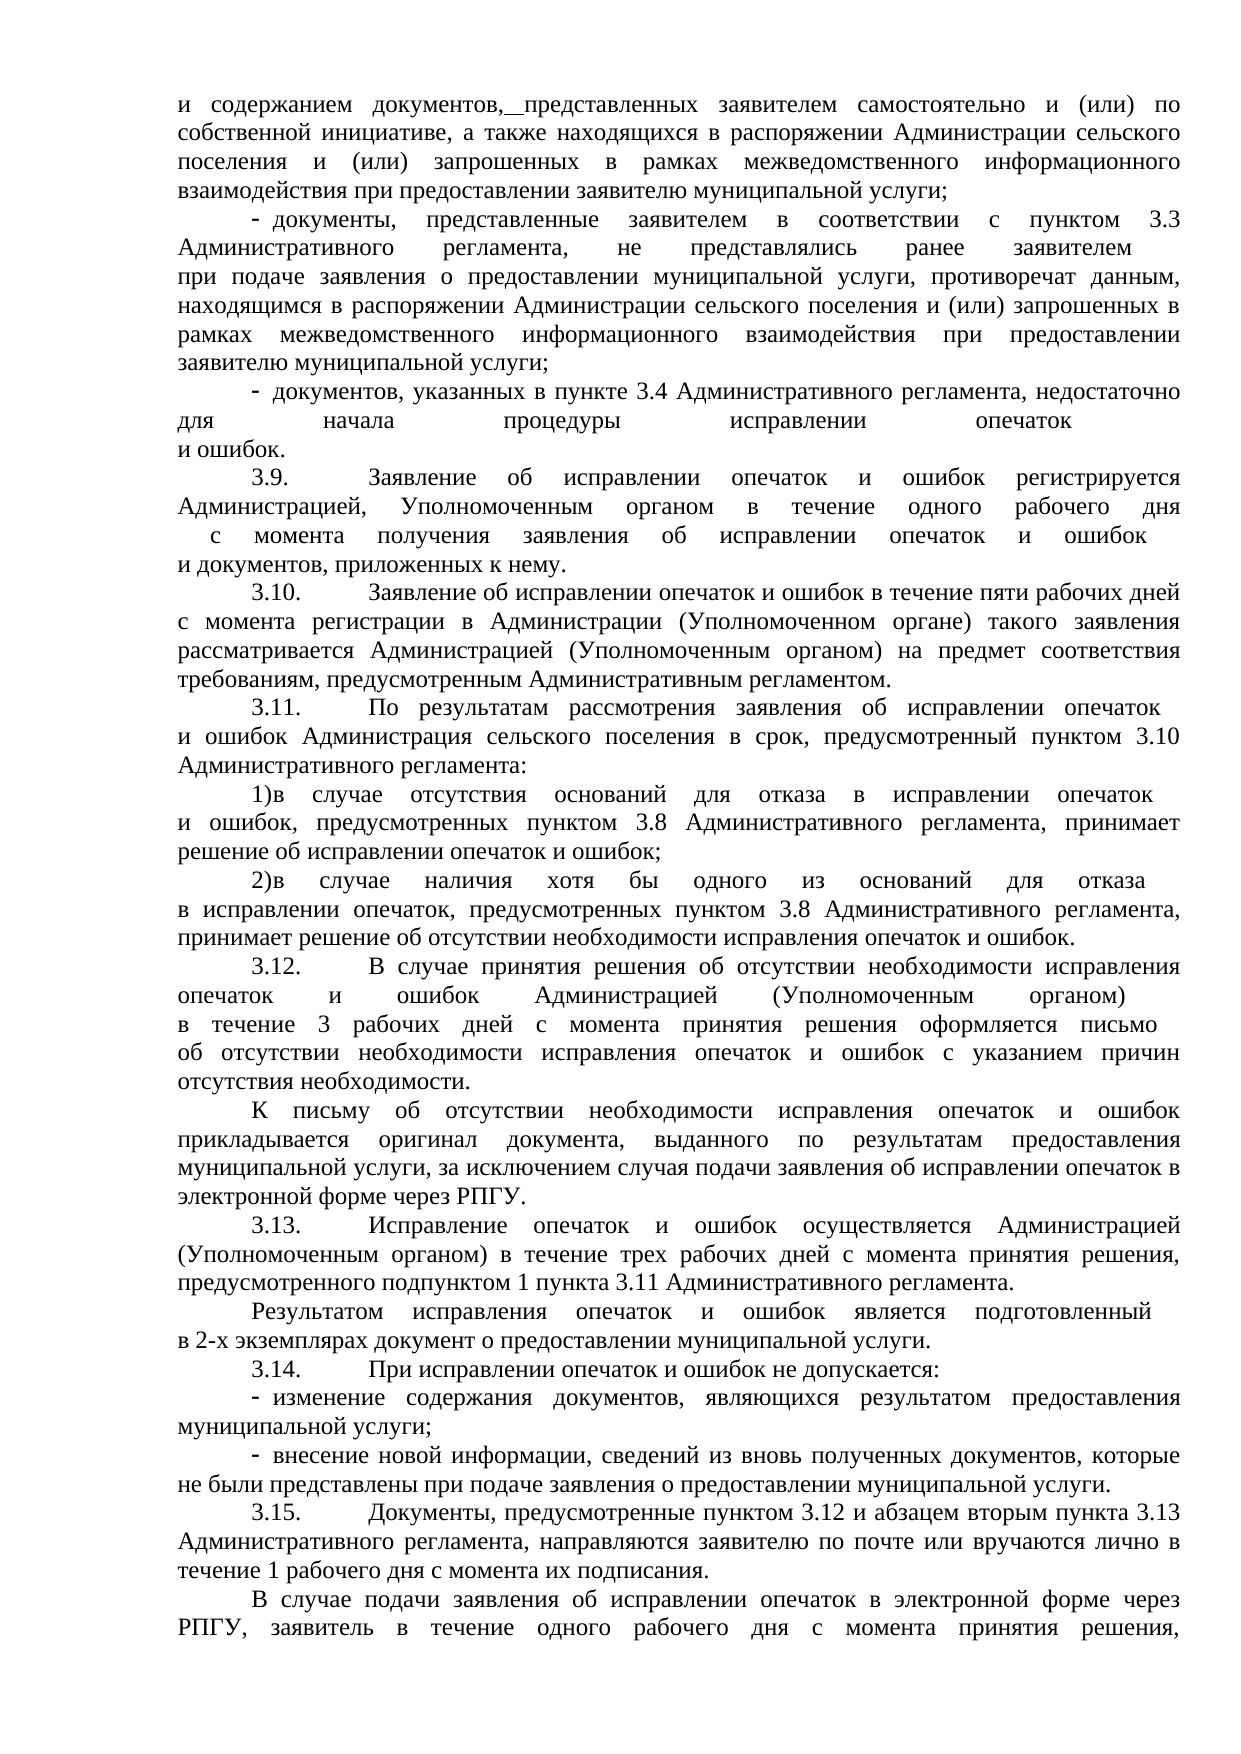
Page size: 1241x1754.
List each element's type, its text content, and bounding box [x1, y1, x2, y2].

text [177, 1584, 1181, 1641]
list Заявление об исправлении опечаток и ошибок в течение пяти рабочих дней с момента регистрации в Администрации (Уполномоченном органе) такого заявления рассматривается Администрацией (Уполномоченным органом) на предмет соответствия требованиям, предусмотренным Административным регламентом. [177, 577, 1181, 692]
list изменение содержания документов, являющихся результатом предоставления муниципальной услуги; [177, 1382, 1181, 1440]
list По результатам рассмотрения заявления об исправлении опечаток и ошибок Администрация сельского поселения в срок, предусмотренный пунктом 3.10 Административного регламента: [177, 692, 1181, 779]
list документы, представленные заявителем в соответствии с пунктом 3.3 Административного регламента, не представлялись ранее заявителем при подаче заявления о предоставлении муниципальной услуги, противоречат данным, находящимся в распоряжении Администрации сельского поселения и (или) запрошенных в рамках межведомственного информационного взаимодействия при предоставлении заявителю муниципальной услуги; [177, 204, 1181, 376]
text К письму об отсутствии необходимости исправления опечаток и ошибок прикладывается оригинал документа, выданного по результатам предоставления муниципальной услуги, за исключением случая подачи заявления об исправлении опечаток в электронной форме через РПГУ. [177, 1095, 1181, 1210]
list внесение новой информации, сведений из вновь полученных документов, которые не были представлены при подаче заявления о предоставлении муниципальной услуги. [177, 1440, 1181, 1497]
list В случае принятия решения об отсутствии необходимости исправления опечаток и ошибок Администрацией (Уполномоченным органом) в течение 3 рабочих дней с момента принятия решения оформляется письмо об отсутствии необходимости исправления опечаток и ошибок с указанием причин отсутствия необходимости. [177, 951, 1181, 1095]
list Исправление опечаток и ошибок осуществляется Администрацией (Уполномоченным органом) в течение трех рабочих дней с момента принятия решения, предусмотренного подпунктом 1 пункта 3.11 Административного регламента. [177, 1210, 1181, 1296]
text Результатом исправления опечаток и ошибок является подготовленный в 2-х экземплярах документ о предоставлении муниципальной услуги. [177, 1296, 1181, 1354]
list Заявление об исправлении опечаток и ошибок регистрируется Администрацией, Уполномоченным органом в течение одного рабочего дня с момента получения заявления об исправлении опечаток и ошибок и документов, приложенных к нему. [177, 462, 1181, 577]
list Документы, предусмотренные пунктом 3.12 и абзацем вторым пункта 3.13 Административного регламента, направляются заявителю по почте или вручаются лично в течение 1 рабочего дня с момента их подписания. [177, 1497, 1181, 1584]
list документов, указанных в пункте 3.4 Административного регламента, недостаточно для начала процедуры исправлении опечаток и ошибок. [177, 376, 1181, 462]
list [177, 89, 1181, 204]
list При исправлении опечаток и ошибок не допускается: [177, 1354, 1181, 1382]
list в случае наличия хотя бы одного из оснований для отказа в исправлении опечаток, предусмотренных пунктом 3.8 Административного регламента, принимает решение об отсутствии необходимости исправления опечаток и ошибок. [177, 865, 1181, 951]
list в случае отсутствия оснований для отказа в исправлении опечаток и ошибок, предусмотренных пунктом 3.8 Административного регламента, принимает решение об исправлении опечаток и ошибок; [177, 779, 1181, 865]
